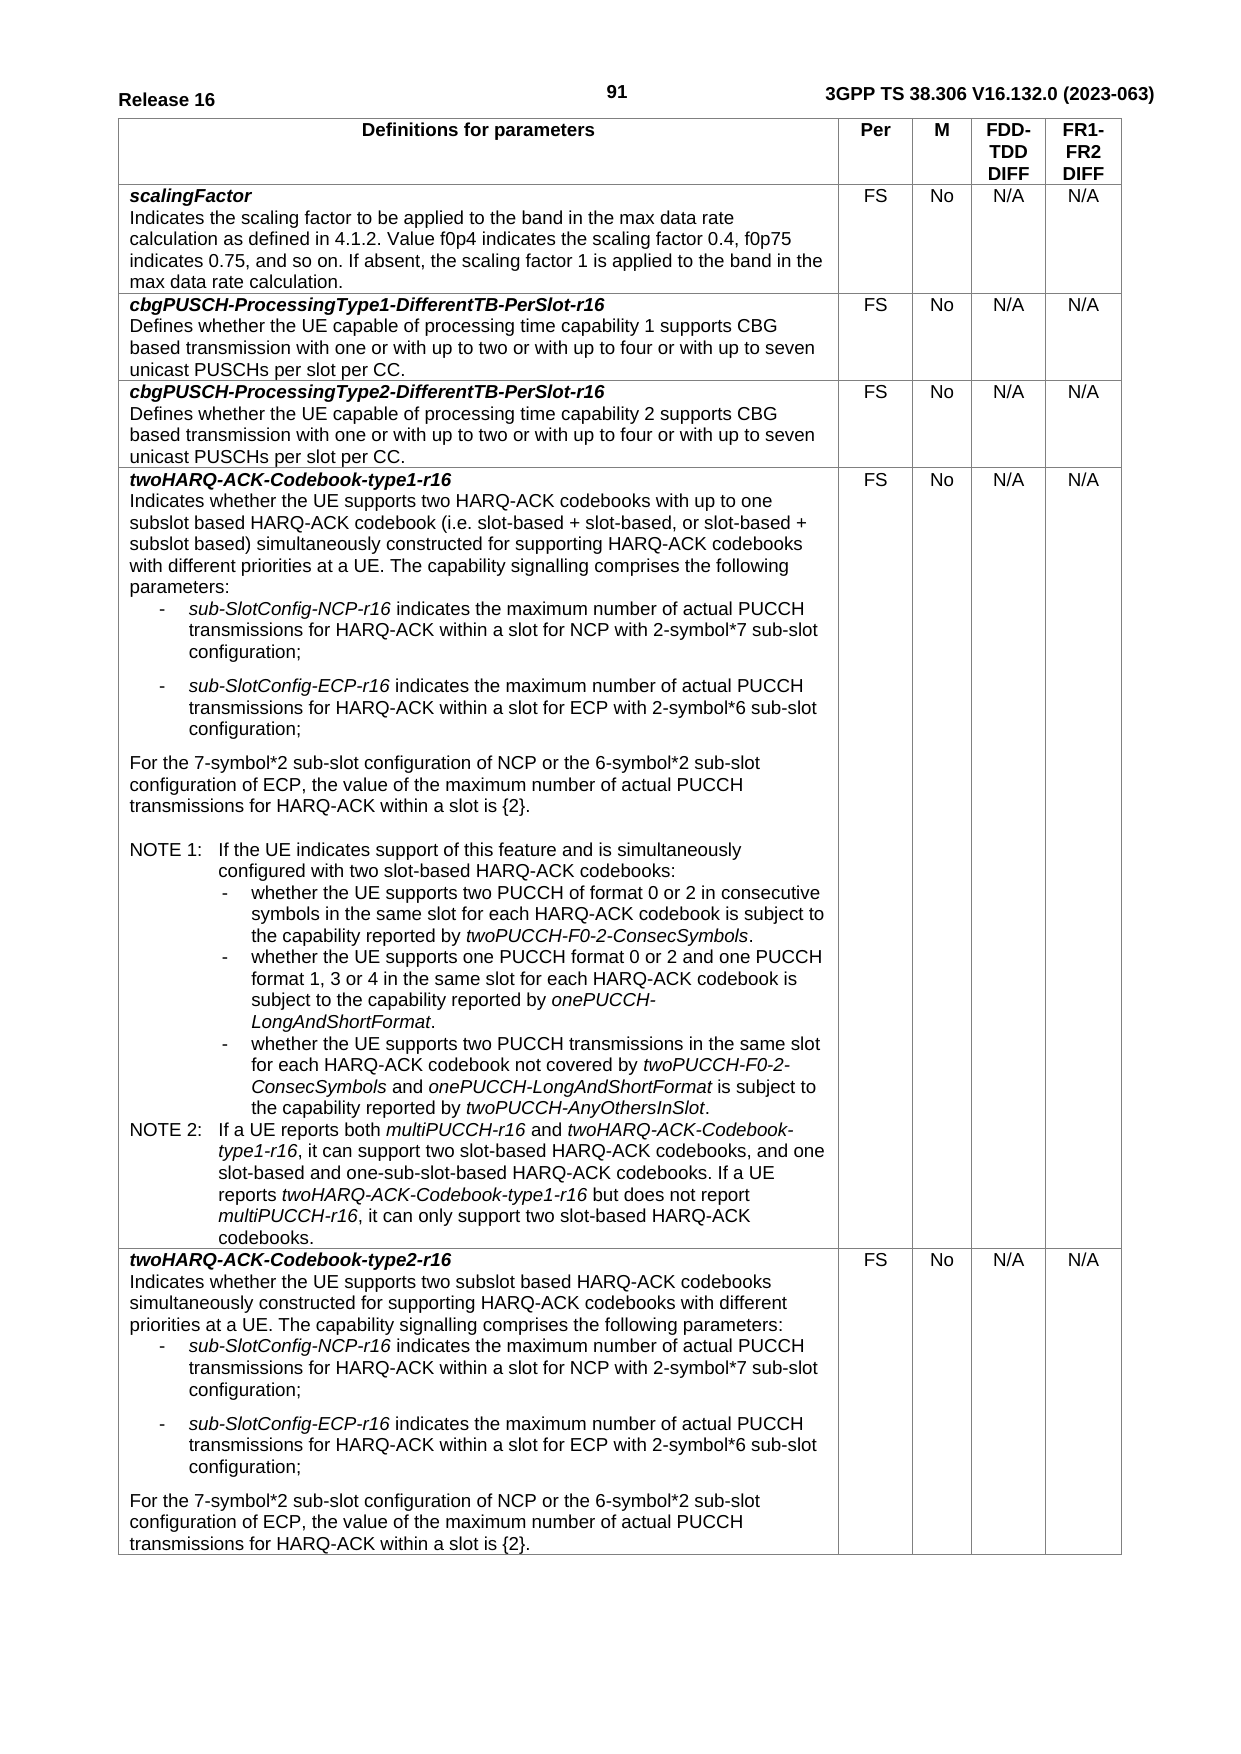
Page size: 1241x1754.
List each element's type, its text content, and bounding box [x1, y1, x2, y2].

table_header Per [839, 119, 912, 184]
table_cell N/A [972, 294, 1045, 380]
table_cell No [913, 185, 971, 293]
table_cell scalingFactor Indicates the scaling factor to be applied to the band in the max data rate calculation as defined in 4.1.2. Value f0p4 indicates the scaling factor 0.4, f0p75 indicates 0.75, and so on. If absent, the scaling factor 1 is applied to the band in the max data rate calculation. [119, 185, 838, 293]
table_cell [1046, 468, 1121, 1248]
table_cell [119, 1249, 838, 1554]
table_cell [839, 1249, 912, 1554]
table_cell N/A [972, 381, 1045, 467]
table_cell N/A [1046, 185, 1121, 293]
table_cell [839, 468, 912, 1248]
table_cell FS [839, 381, 912, 467]
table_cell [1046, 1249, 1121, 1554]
table_header Definitions for parameters [119, 119, 838, 184]
table_header M [913, 119, 971, 184]
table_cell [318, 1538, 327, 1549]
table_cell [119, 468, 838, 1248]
table_cell FS [839, 294, 912, 380]
table_cell N/A [1046, 294, 1121, 380]
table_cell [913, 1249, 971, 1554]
table_cell No [913, 381, 971, 467]
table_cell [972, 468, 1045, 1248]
table_cell FS [839, 185, 912, 293]
table_cell No [913, 294, 971, 380]
table_header FDD-TDD DIFF [972, 119, 1045, 184]
table_cell N/A [1046, 381, 1121, 467]
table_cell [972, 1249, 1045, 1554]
table_cell N/A [972, 185, 1045, 293]
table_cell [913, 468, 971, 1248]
table_header FR1-FR2 DIFF [1046, 119, 1121, 184]
table_cell cbgPUSCH-ProcessingType1-DifferentTB-PerSlot-r16 Defines whether the UE capable of processing time capability 1 supports CBG based transmission with one or with up to two or with up to four or with up to seven unicast PUSCHs per slot per CC. [119, 294, 838, 380]
table_cell cbgPUSCH-ProcessingType2-DifferentTB-PerSlot-r16 Defines whether the UE capable of processing time capability 2 supports CBG based transmission with one or with up to two or with up to four or with up to seven unicast PUSCHs per slot per CC. [119, 381, 838, 467]
